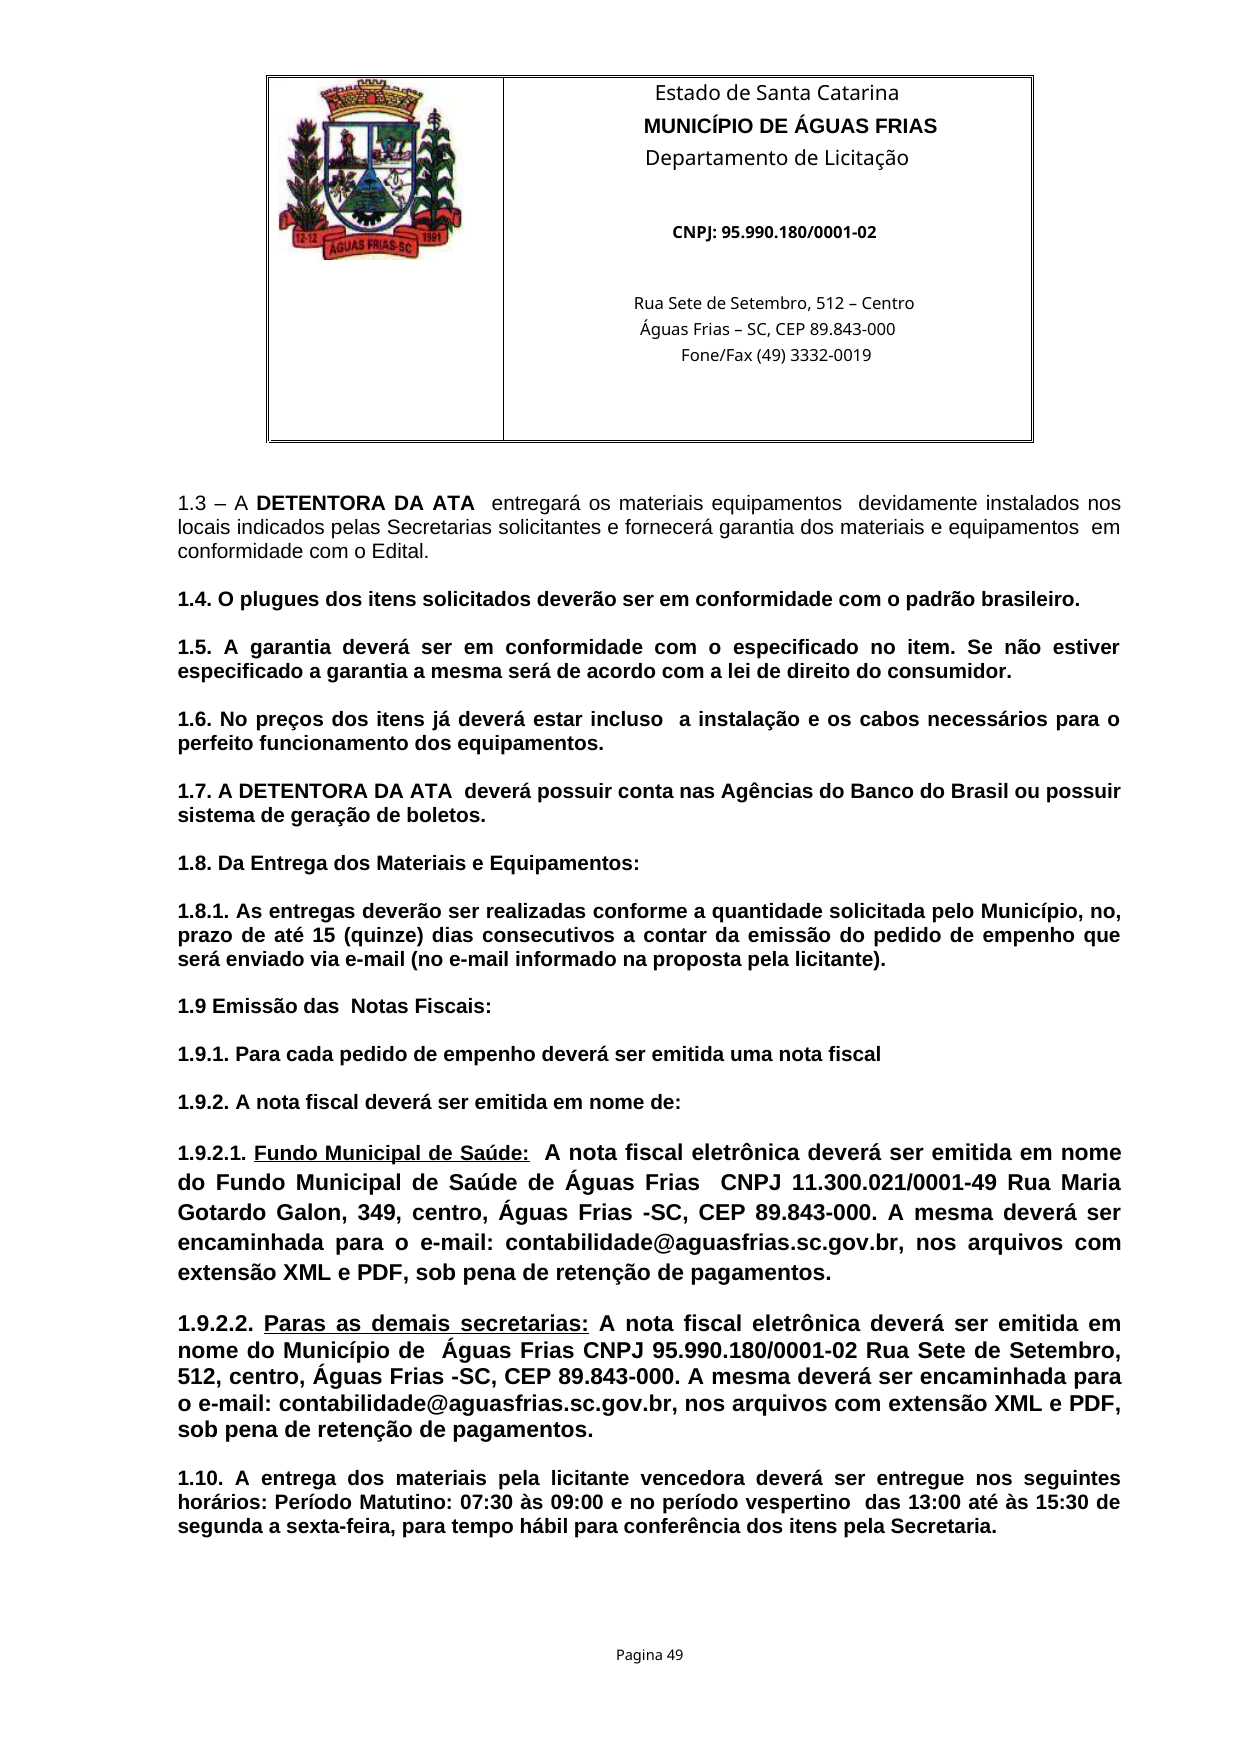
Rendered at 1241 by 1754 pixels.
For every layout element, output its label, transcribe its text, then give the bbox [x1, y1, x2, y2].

text 1.8. Da Entrega dos Materiais e Equipamentos: [177, 851, 1122, 874]
picture [278, 78, 465, 260]
text 1.10. A entrega dos materiais pela licitante vencedora deverá ser entregue nos seguintes horários: Período Matutino: 07:30 às 09:00 e no período vespertino das 13:00 até às 15:30 de segunda a sexta-feira, para tempo hábil para conferência dos itens pela Secretaria. [177, 1466, 1122, 1538]
text 1.5. A garantia deverá ser em conformidade com o especificado no item. Se não estiver especificado a garantia a mesma será de acordo com a lei de direito do consumidor. [177, 635, 1122, 683]
text 1.9.2.2. Paras as demais secretarias: A nota fiscal eletrônica deverá ser emitida em nome do Município de Águas Frias CNPJ 95.990.180/0001-02 Rua Sete de Setembro, 512, centro, Águas Frias -SC, CEP 89.843-000. A mesma deverá ser encaminhada para o e-mail: contabilidade@aguasfrias.sc.gov.br, nos arquivos com extensão XML e PDF, sob pena de retenção de pagamentos. [177, 1310, 1122, 1442]
text 1.4. O plugues dos itens solicitados deverão ser em conformidade com o padrão brasileiro. [177, 587, 1122, 611]
text 1.9.2. A nota fiscal deverá ser emitida em nome de: [177, 1090, 1122, 1114]
text 1.9.2.1. Fundo Municipal de Saúde: A nota fiscal eletrônica deverá ser emitida em nome do Fundo Municipal de Saúde de Águas Frias CNPJ 11.300.021/0001-49 Rua Maria Gotardo Galon, 349, centro, Águas Frias -SC, CEP 89.843-000. A mesma deverá ser encaminhada para o e-mail: contabilidade@aguasfrias.sc.gov.br, nos arquivos com extensão XML e PDF, sob pena de retenção de pagamentos. [177, 1138, 1122, 1286]
text 1.7. A DETENTORA DA ATA deverá possuir conta nas Agências do Banco do Brasil ou possuir sistema de geração de boletos. [177, 779, 1122, 827]
text 1.3 – A DETENTORA DA ATA entregará os materiais equipamentos devidamente instalados nos locais indicados pelas Secretarias solicitantes e fornecerá garantia dos materiais e equipamentos em conformidade com o Edital. [177, 491, 1122, 563]
text 1.6. No preços dos itens já deverá estar incluso a instalação e os cabos necessários para o perfeito funcionamento dos equipamentos. [177, 707, 1122, 755]
text 1.9 Emissão das Notas Fiscais: [177, 994, 1122, 1018]
text 1.9.1. Para cada pedido de empenho deverá ser emitida uma nota fiscal [177, 1042, 1122, 1066]
text 1.8.1. As entregas deverão ser realizadas conforme a quantidade solicitada pelo Município, no, prazo de até 15 (quinze) dias consecutivos a contar da emissão do pedido de empenho que será enviado via e-mail (no e-mail informado na proposta pela licitante). [177, 898, 1122, 970]
